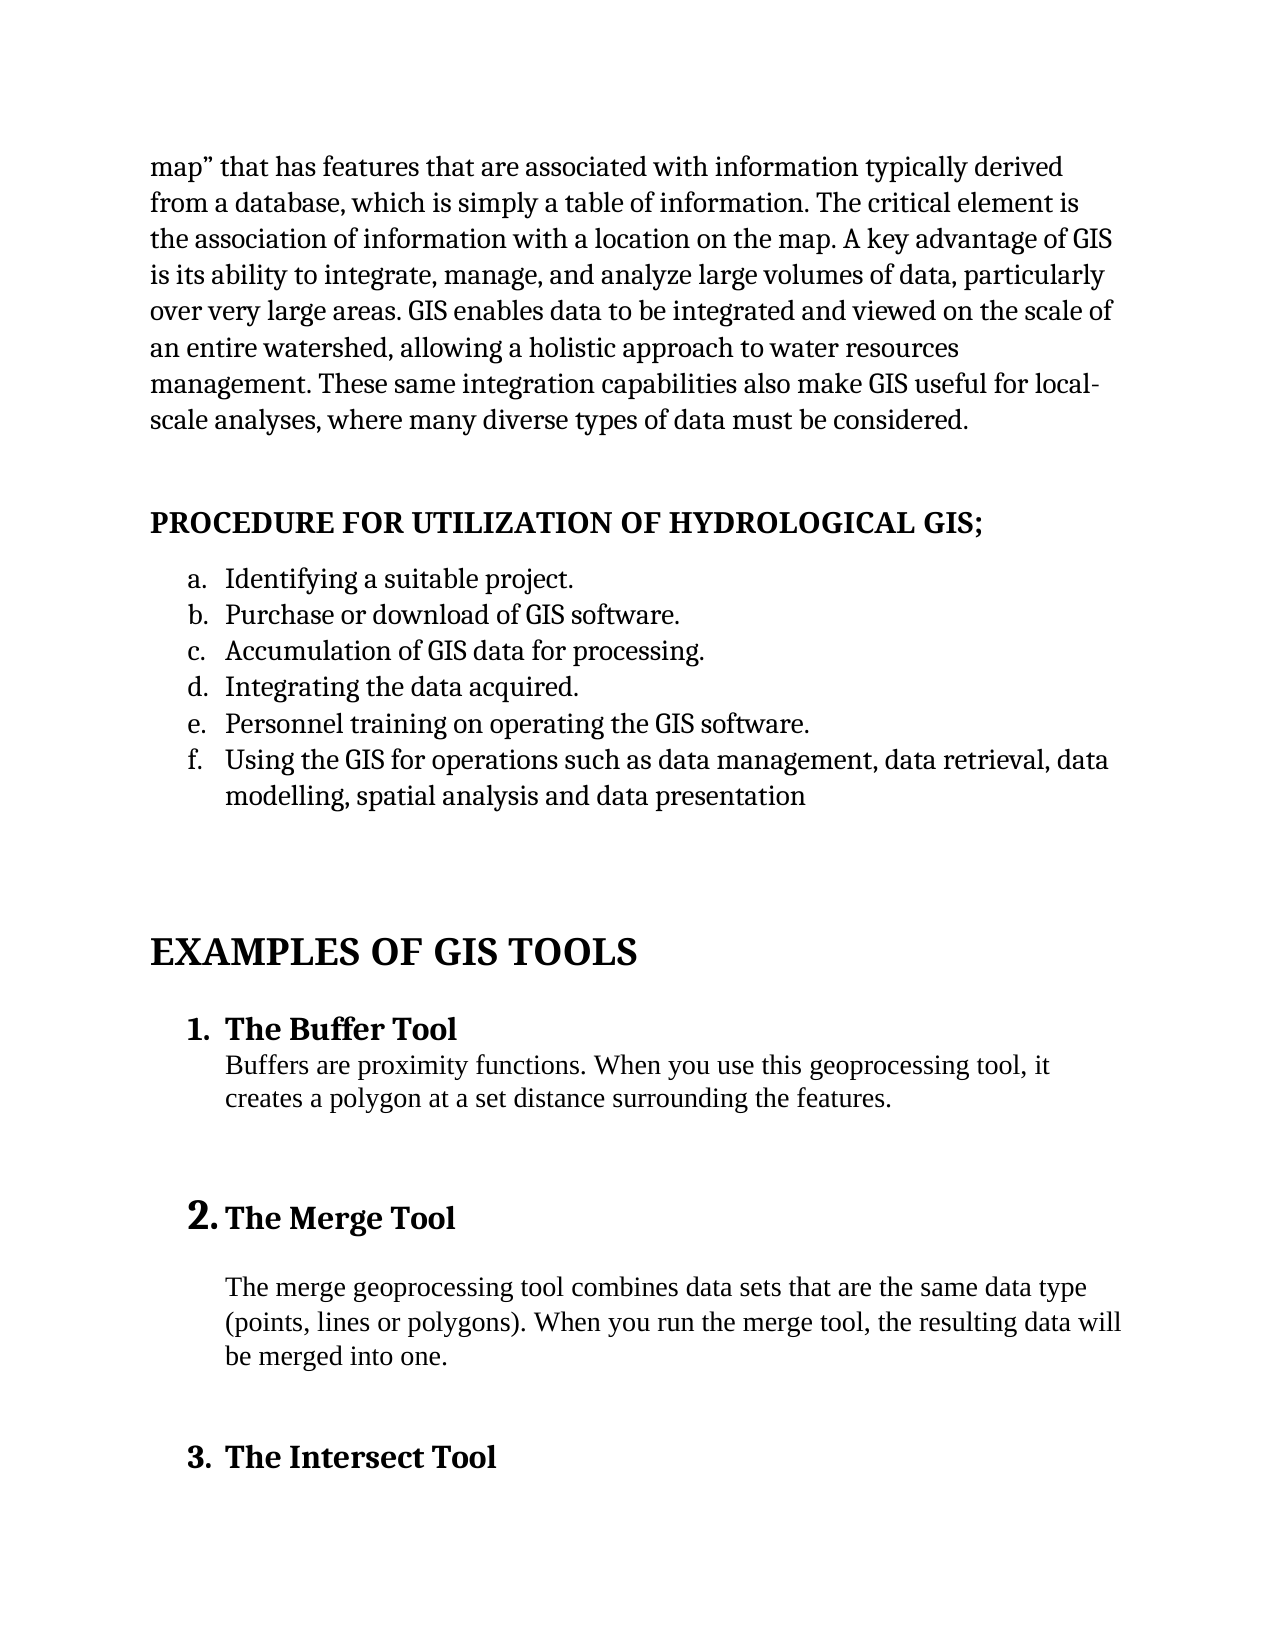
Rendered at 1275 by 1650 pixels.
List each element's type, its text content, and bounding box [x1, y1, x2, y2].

list Identifying a suitable project. [187, 562, 1125, 596]
list The Buffer Tool [187, 1010, 1125, 1048]
text EXAMPLES OF GIS TOOLS [150, 926, 1125, 977]
list Purchase or download of GIS software. [187, 598, 1125, 632]
subtitle The Merge Tool [187, 1191, 1125, 1241]
list Accumulation of GIS data for processing. [187, 634, 1125, 668]
list Personnel training on operating the GIS software. [187, 707, 1125, 740]
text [150, 150, 1125, 437]
list The merge geoprocessing tool combines data sets that are the same data type (points, lines or polygons). When you run the merge tool, the resulting data will be merged into one. [225, 1270, 1125, 1372]
list Using the GIS for operations such as data management, data retrieval, data modelling, spatial analysis and data presentation [187, 743, 1125, 813]
subtitle The Intersect Tool [187, 1438, 1125, 1477]
text PROCEDURE FOR UTILIZATION OF HYDROLOGICAL GIS; [150, 503, 1125, 542]
list Integrating the data acquired. [187, 671, 1125, 704]
list Buffers are proximity functions. When you use this geoprocessing tool, it creates a polygon at a set distance surrounding the features. [893, 1048, 1125, 1113]
